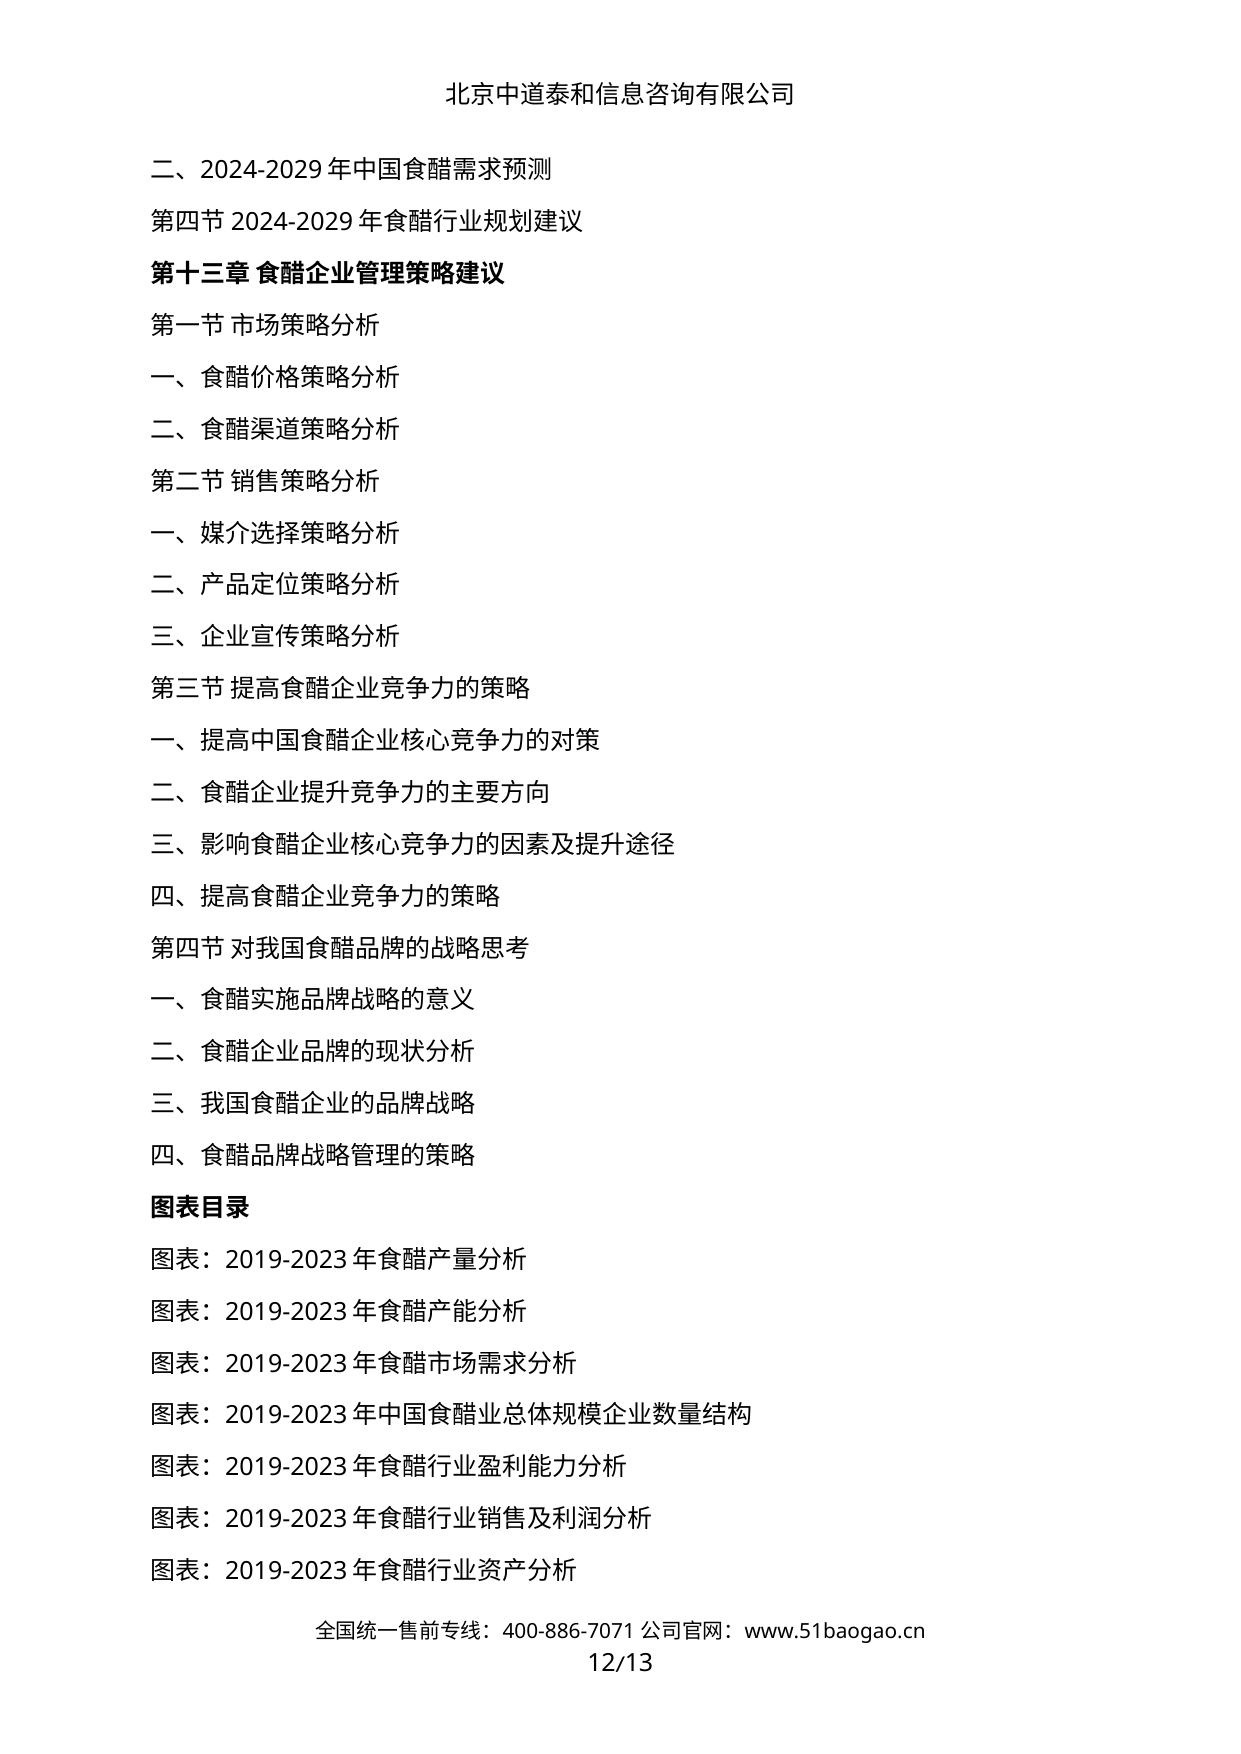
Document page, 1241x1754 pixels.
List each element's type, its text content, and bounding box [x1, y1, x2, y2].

text 一、媒介选择策略分析 [150, 513, 1090, 549]
text 第三节 提高食醋企业竞争力的策略 [150, 669, 1090, 705]
text 图表：2019-2023年食醋行业资产分析 [150, 1551, 1090, 1587]
text 二、食醋渠道策略分析 [150, 409, 1090, 446]
text 三、企业宣传策略分析 [150, 617, 1090, 653]
text 图表：2019-2023年中国食醋业总体规模企业数量结构 [150, 1395, 1090, 1431]
text 第十三章 食醋企业管理策略建议 [150, 254, 1090, 290]
text 四、提高食醋企业竞争力的策略 [150, 876, 1090, 912]
text 图表：2019-2023年食醋产能分析 [150, 1291, 1090, 1327]
text 二、产品定位策略分析 [150, 565, 1090, 601]
text 三、影响食醋企业核心竞争力的因素及提升途径 [150, 824, 1090, 861]
text 二、2024-2029年中国食醋需求预测 [150, 150, 1090, 186]
text 图表：2019-2023年食醋行业销售及利润分析 [150, 1499, 1090, 1535]
text 图表：2019-2023年食醋行业盈利能力分析 [150, 1447, 1090, 1483]
text 第四节 对我国食醋品牌的战略思考 [150, 928, 1090, 964]
text 一、食醋实施品牌战略的意义 [150, 980, 1090, 1016]
text 二、食醋企业品牌的现状分析 [150, 1032, 1090, 1068]
text 图表：2019-2023年食醋产量分析 [150, 1239, 1090, 1276]
text 三、我国食醋企业的品牌战略 [150, 1084, 1090, 1120]
text 四、食醋品牌战略管理的策略 [150, 1136, 1090, 1172]
text 第四节 2024-2029年食醋行业规划建议 [150, 202, 1090, 238]
text 图表目录 [150, 1187, 1090, 1224]
text 一、提高中国食醋企业核心竞争力的对策 [150, 721, 1090, 757]
text 第二节 销售策略分析 [150, 461, 1090, 497]
text 一、食醋价格策略分析 [150, 357, 1090, 394]
text 图表：2019-2023年食醋市场需求分析 [150, 1343, 1090, 1379]
text 第一节 市场策略分析 [150, 306, 1090, 342]
text 二、食醋企业提升竞争力的主要方向 [150, 772, 1090, 809]
